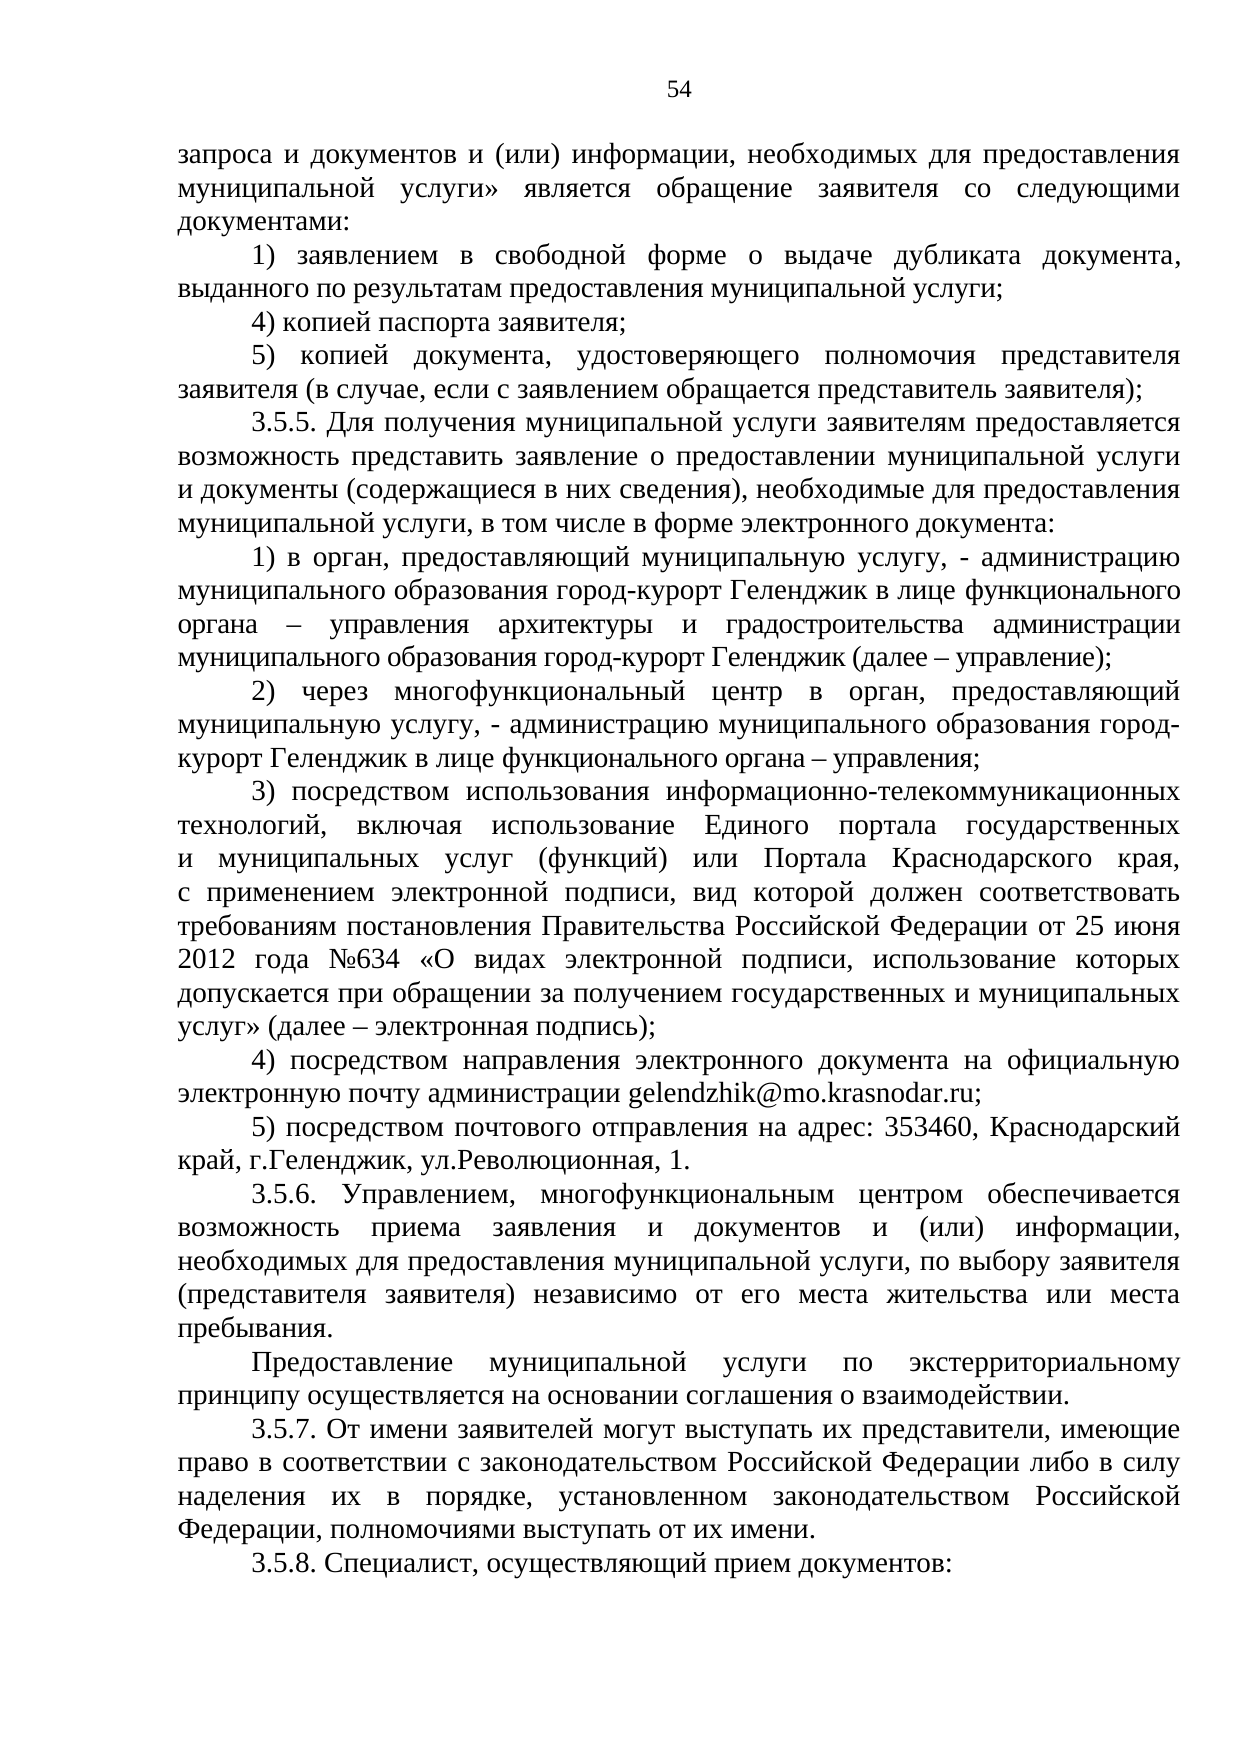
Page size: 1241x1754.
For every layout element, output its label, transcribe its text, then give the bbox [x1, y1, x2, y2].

text 3.5.7. От имени заявителей могут выступать их представители, имеющие право в соответствии с законодательством Российской Федерации либо в силу наделения их в порядке, установленном законодательством Российской Федерации, полномочиями выступать от их имени. [177, 1411, 1181, 1545]
text 1) в орган, предоставляющий муниципальную услугу, - администрацию муниципального образования город-курорт Геленджик в лице функционального органа – управления архитектуры и градостроительства администрации муниципального образования город-курорт Геленджик (далее – управление); [177, 539, 1181, 673]
text 3.5.5. Для получения муниципальной услуги заявителям предоставляется возможность представить заявление о предоставлении муниципальной услуги и документы (содержащиеся в них сведения), необходимые для предоставления муниципальной услуги, в том числе в форме электронного документа: [177, 404, 1181, 539]
text 1) заявлением в свободной форме о выдаче дубликата документа, выданного по результатам предоставления муниципальной услуги; [177, 237, 1181, 304]
text 4) посредством направления электронного документа на официальную электронную почту администрации gelendzhik@mo.krasnodar.ru; [177, 1042, 1181, 1109]
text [177, 136, 1181, 237]
text Предоставление муниципальной услуги по экстерриториальному принципу осуществляется на основании соглашения о взаимодействии. [177, 1344, 1181, 1411]
text 5) копией документа, удостоверяющего полномочия представителя заявителя (в случае, если с заявлением обращается представитель заявителя); [177, 337, 1181, 404]
text 3.5.8. Специалист, осуществляющий прием документов: [177, 1545, 1181, 1578]
text 3) посредством использования информационно-телекоммуникационных технологий, включая использование Единого портала государственных и муниципальных услуг (функций) или Портала Краснодарского края, с применением электронной подписи, вид которой должен соответствовать требованиям постановления Правительства Российской Федерации от 25 июня 2012 года №634 «О видах электронной подписи, использование которых допускается при обращении за получением государственных и муниципальных услуг» (далее – электронная подпись); [177, 773, 1181, 1042]
text 4) копией паспорта заявителя; [177, 304, 1181, 337]
text 2) через многофункциональный центр в орган, предоставляющий муниципальную услугу, - администрацию муниципального образования город-курорт Геленджик в лице функционального органа – управления; [177, 673, 1181, 773]
text 5) посредством почтового отправления на адрес: 353460, Краснодарский край, г.Геленджик, ул.Революционная, 1. [177, 1109, 1181, 1176]
text 3.5.6. Управлением, многофункциональным центром обеспечивается возможность приема заявления и документов и (или) информации, необходимых для предоставления муниципальной услуги, по выбору заявителя (представителя заявителя) независимо от его места жительства или места пребывания. [177, 1176, 1181, 1344]
